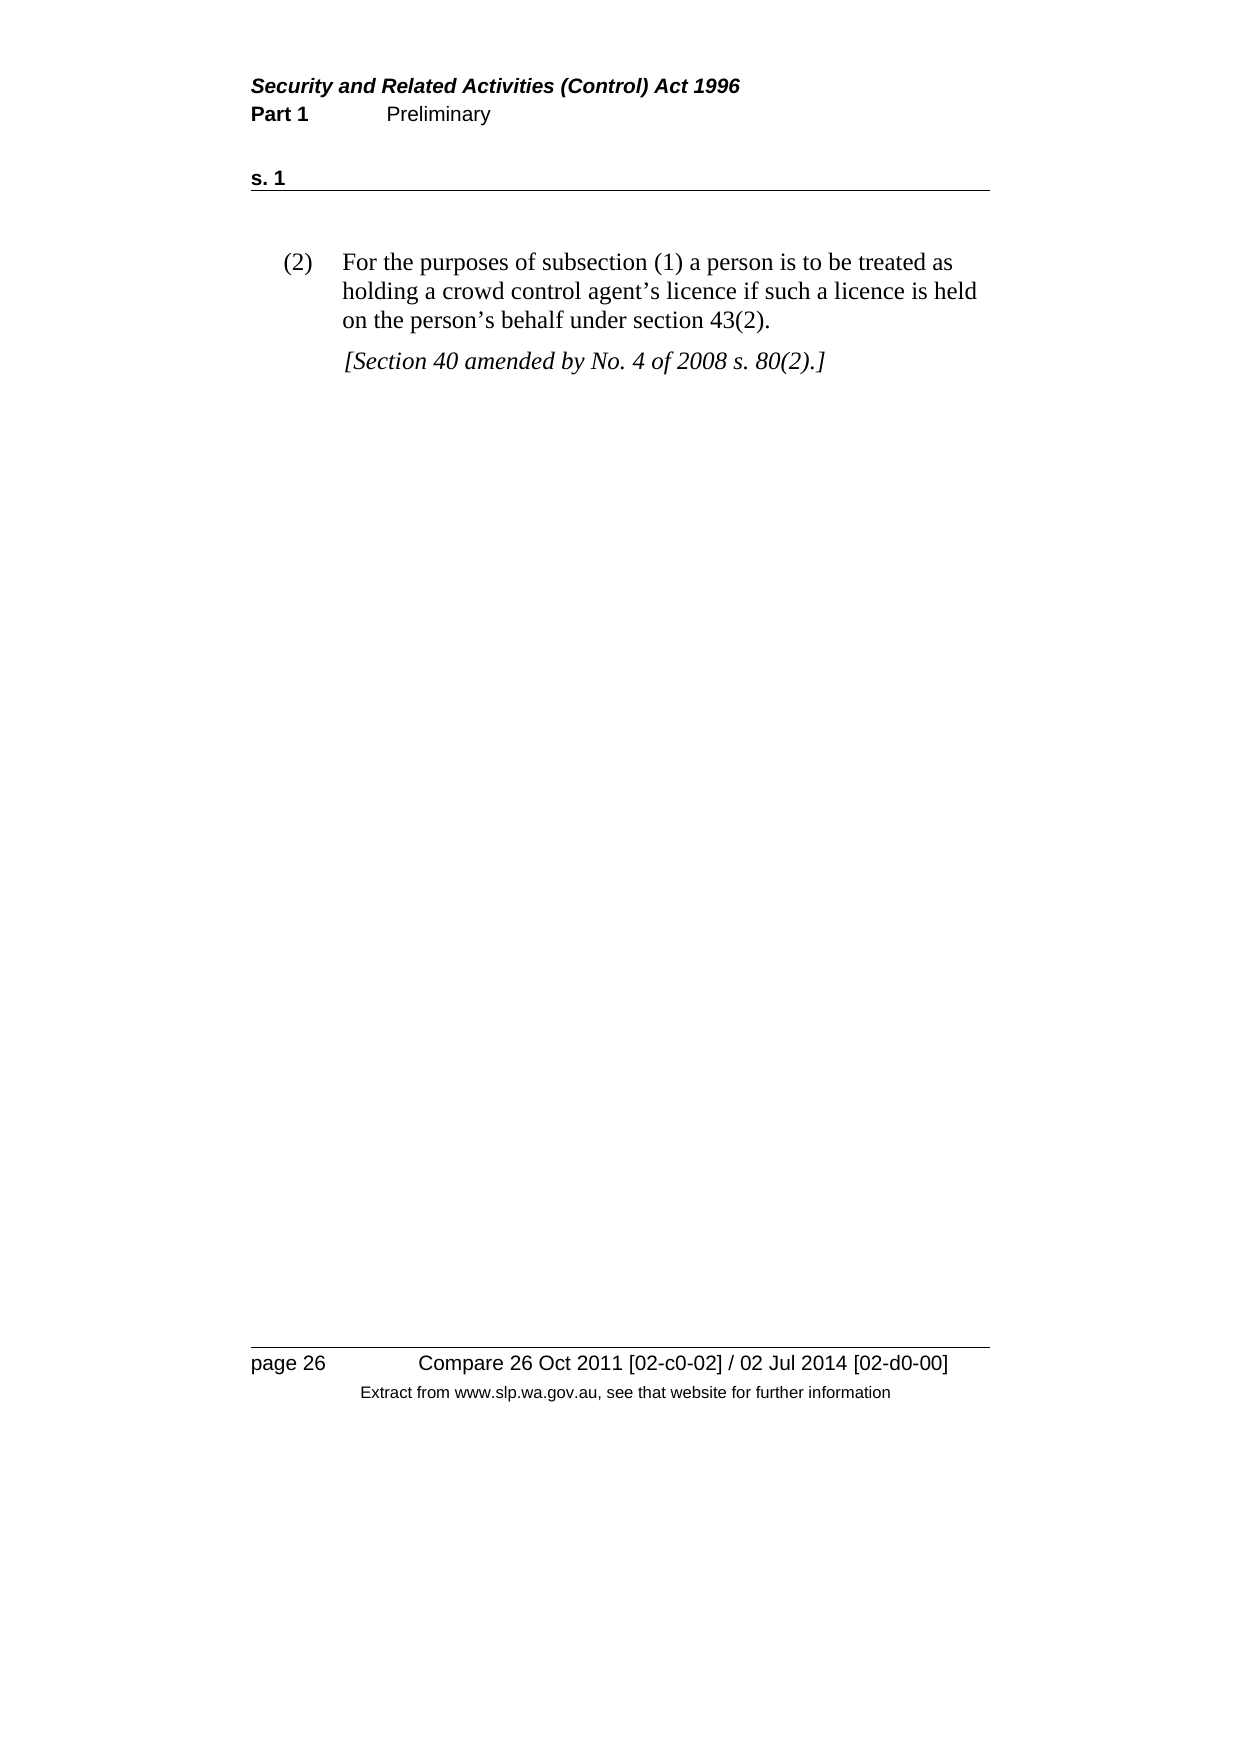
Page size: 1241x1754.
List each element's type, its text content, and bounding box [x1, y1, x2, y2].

text (2) For the purposes of subsection (1) a person is to be treated as holding a crowd control agent’s licence if such a licence is held on the person’s behalf under section 43(2). [251, 247, 990, 334]
text [Section 40 amended by No. 4 of 2008 s. 80(2).] [251, 346, 990, 375]
